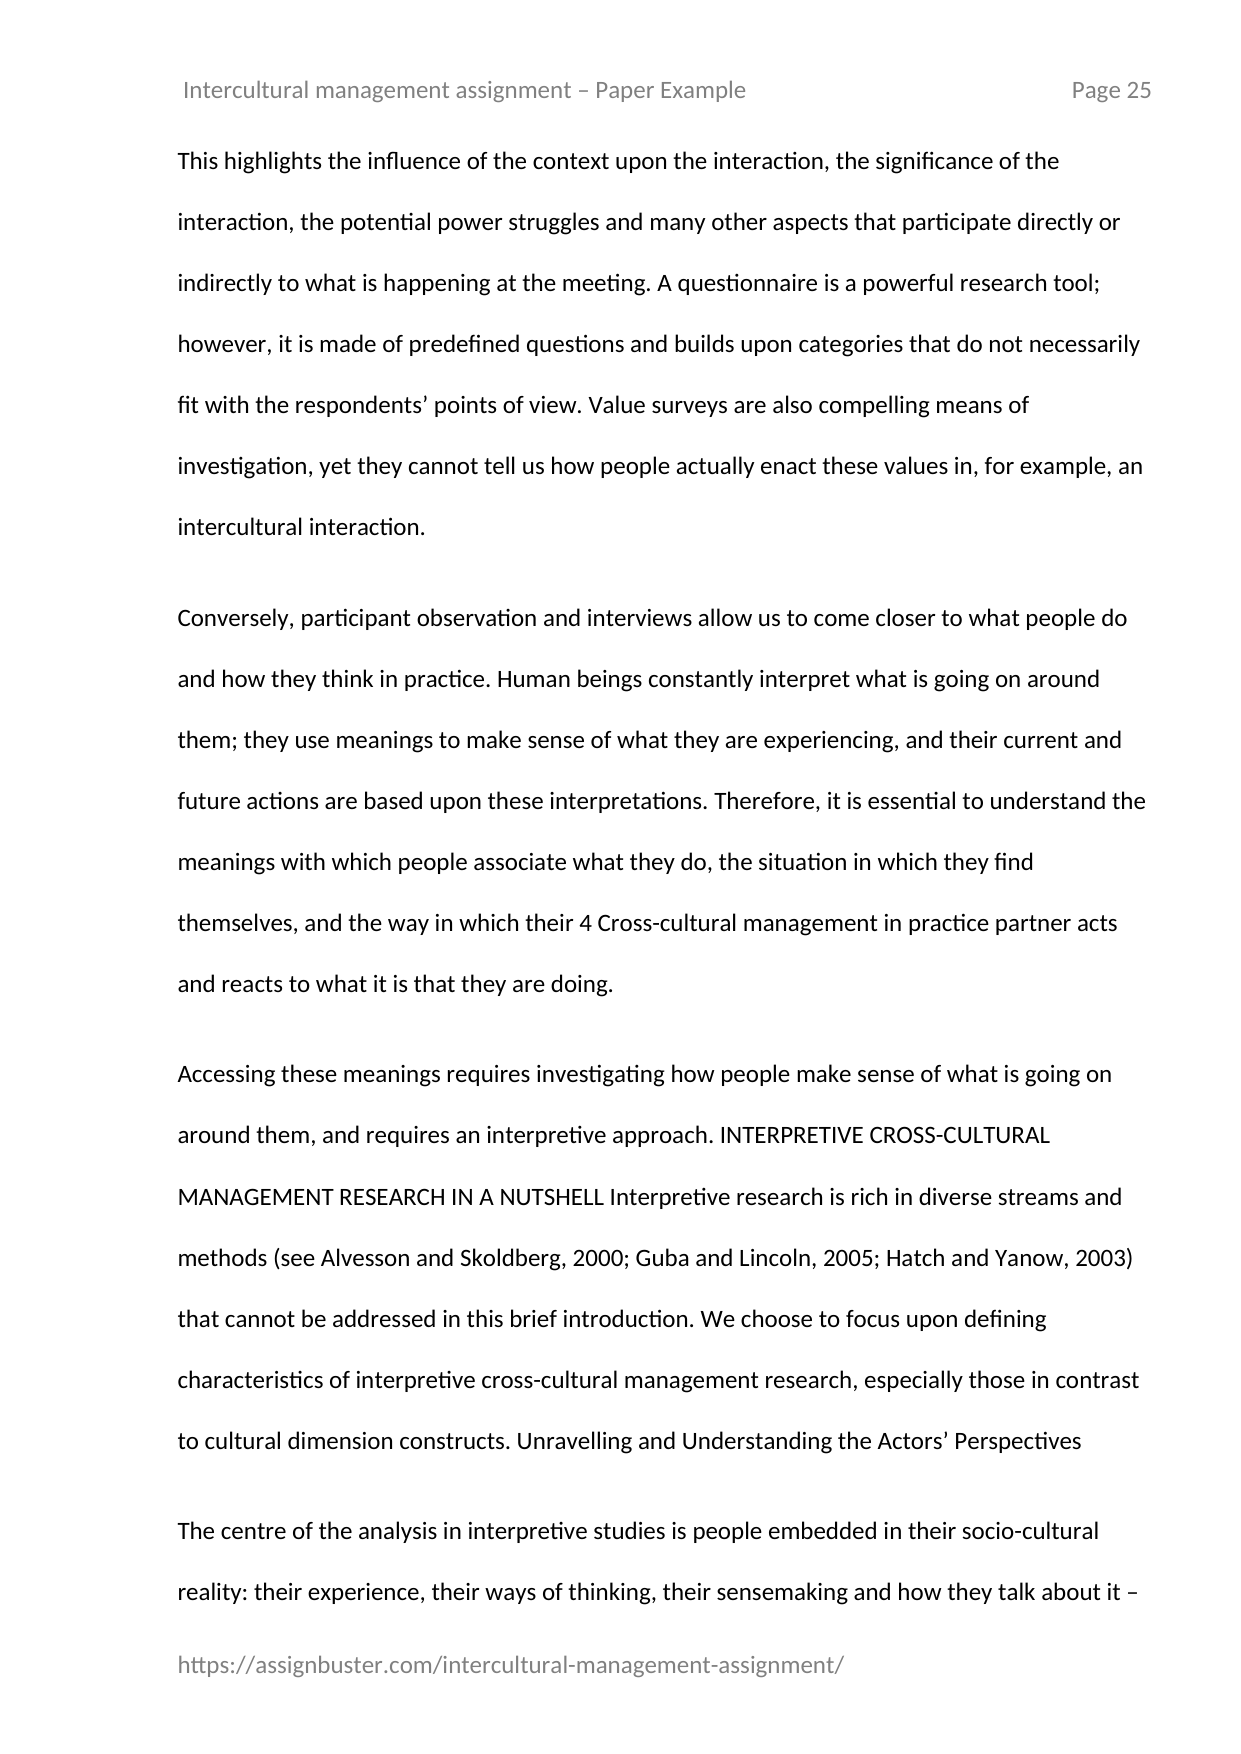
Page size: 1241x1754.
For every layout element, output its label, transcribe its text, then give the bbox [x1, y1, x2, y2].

text This highlights the influence of the context upon the interaction, the significance of the interaction, the potential power struggles and many other aspects that participate directly or indirectly to what is happening at the meeting. A questionnaire is a powerful research tool; however, it is made of predefined questions and builds upon categories that do not necessarily fit with the respondents’ points of view. Value surveys are also compelling means of investigation, yet they cannot tell us how people actually enact these values in, for example, an intercultural interaction. [177, 145, 1152, 542]
text Conversely, participant observation and interviews allow us to come closer to what people do and how they think in practice. Human beings constantly interpret what is going on around them; they use meanings to make sense of what they are experiencing, and their current and future actions are based upon these interpretations. Therefore, it is essential to understand the meanings with which people associate what they do, the situation in which they find themselves, and the way in which their 4 Cross-cultural management in practice partner acts and reacts to what it is that they are doing. [177, 602, 1152, 998]
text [177, 1515, 1152, 1607]
text Accessing these meanings requires investigating how people make sense of what is going on around them, and requires an interpretive approach. INTERPRETIVE CROSS-CULTURAL MANAGEMENT RESEARCH IN A NUTSHELL Interpretive research is rich in diverse streams and methods (see Alvesson and Skoldberg, 2000; Guba and Lincoln, 2005; Hatch and Yanow, 2003) that cannot be addressed in this brief introduction. We choose to focus upon defining characteristics of interpretive cross-cultural management research, especially those in contrast to cultural dimension constructs. Unravelling and Understanding the Actors’ Perspectives [177, 1058, 1152, 1455]
